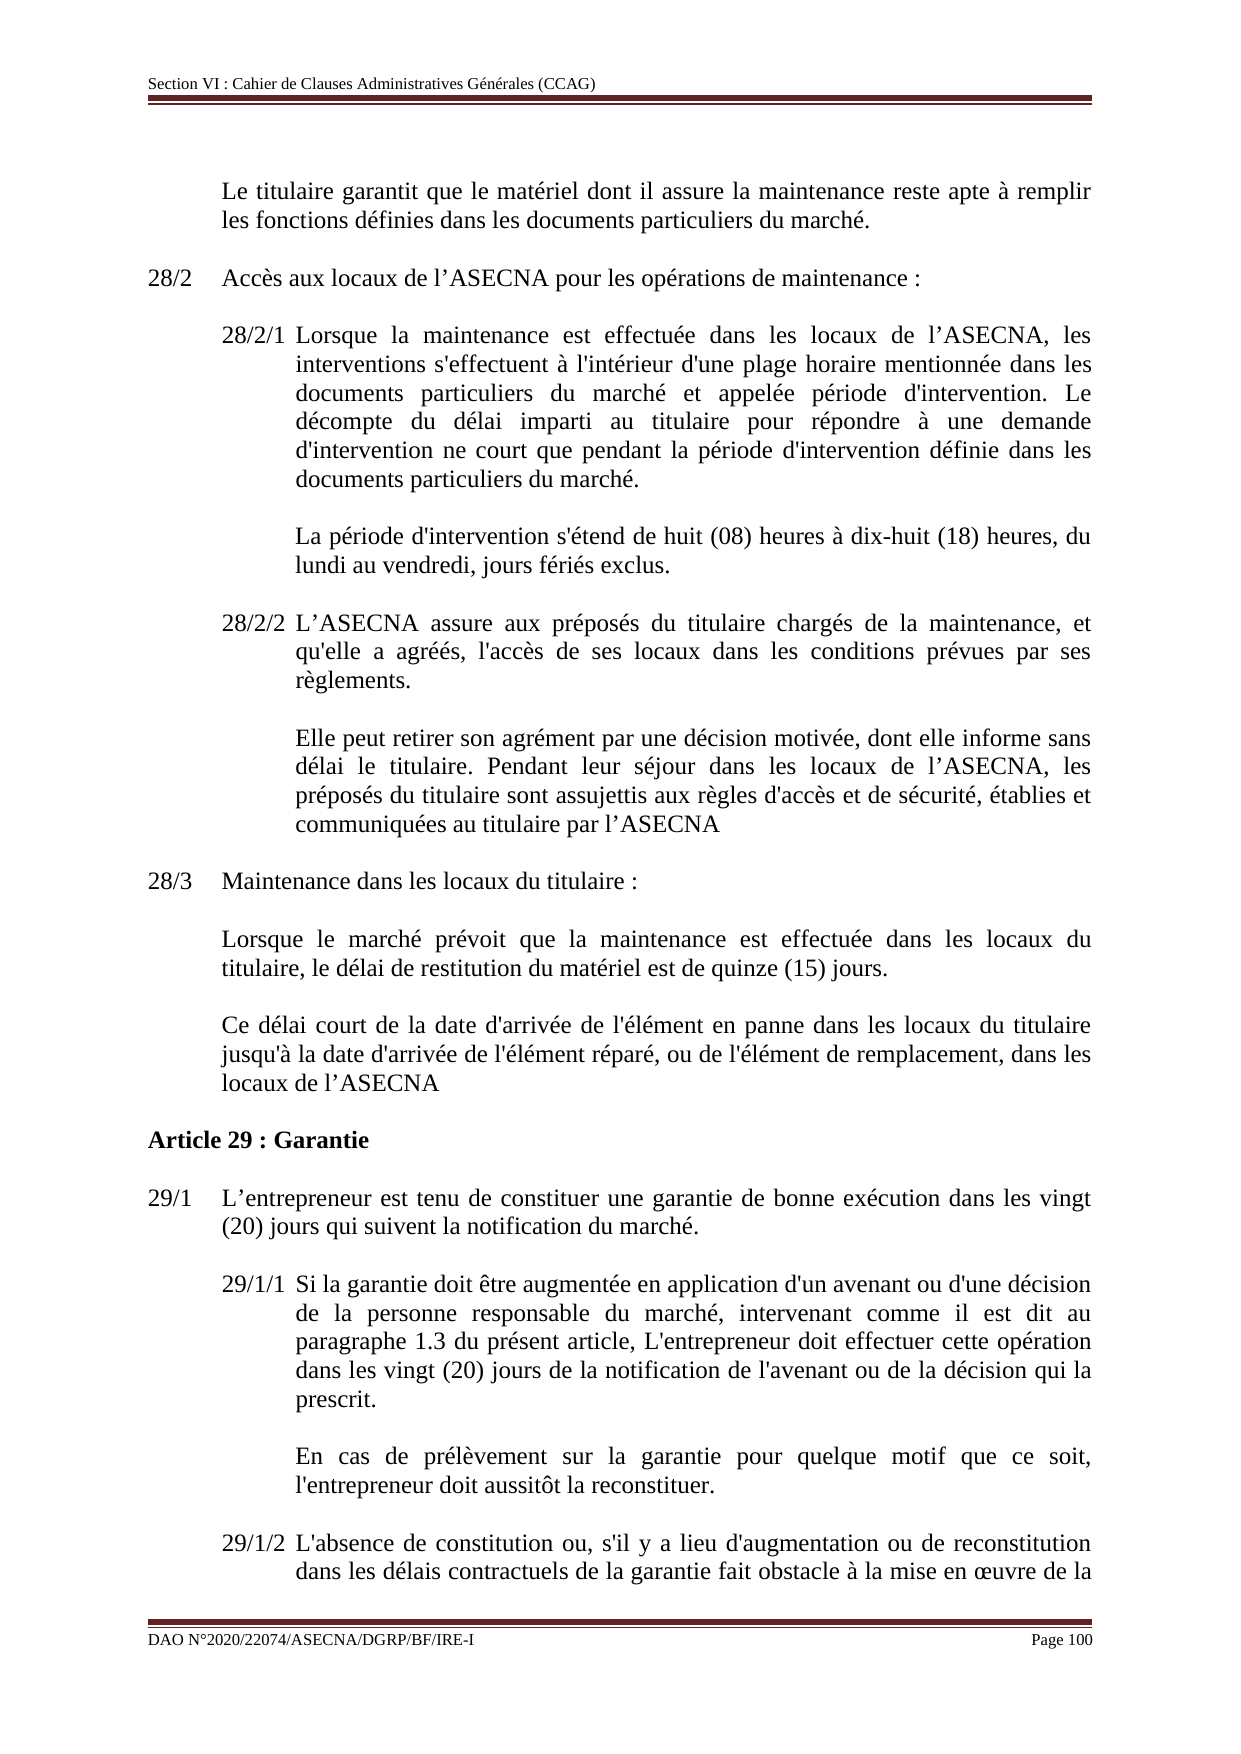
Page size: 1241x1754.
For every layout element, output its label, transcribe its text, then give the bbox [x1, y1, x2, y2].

text Elle peut retirer son agrément par une décision motivée, dont elle informe sans délai le titulaire. Pendant leur séjour dans les locaux de l’ASECNA, les préposés du titulaire sont assujettis aux règles d'accès et de sécurité, établies et communiquées au titulaire par l’ASECNA [295, 723, 1092, 838]
list L’entrepreneur est tenu de constituer une garantie de bonne exécution dans les vingt (20) jours qui suivent la notification du marché. [148, 1183, 1092, 1240]
text Lorsque le marché prévoit que la maintenance est effectuée dans les locaux du titulaire, le délai de restitution du matériel est de quinze (15) jours. [221, 924, 1092, 981]
list Si la garantie doit être augmentée en application d'un avenant ou d'une décision de la personne responsable du marché, intervenant comme il est dit au paragraphe 1.3 du présent article, L'entrepreneur doit effectuer cette opération dans les vingt (20) jours de la notification de l'avenant ou de la décision qui la prescrit. [222, 1269, 1092, 1413]
list Maintenance dans les locaux du titulaire : [148, 866, 1092, 895]
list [222, 1528, 1092, 1585]
list Lorsque la maintenance est effectuée dans les locaux de l’ASECNA, les interventions s'effectuent à l'intérieur d'une plage horaire mentionnée dans les documents particuliers du marché et appelée période d'intervention. Le décompte du délai imparti au titulaire pour répondre à une demande d'intervention ne court que pendant la période d'intervention définie dans les documents particuliers du marché. [222, 320, 1092, 493]
list Accès aux locaux de l’ASECNA pour les opérations de maintenance : [148, 263, 1092, 291]
subtitle Article 29 : Garantie [148, 1125, 1092, 1154]
list L’ASECNA assure aux préposés du titulaire chargés de la maintenance, et qu'elle a agréés, l'accès de ses locaux dans les conditions prévues par ses règlements. [222, 608, 1092, 694]
text Le titulaire garantit que le matériel dont il assure la maintenance reste apte à remplir les fonctions définies dans les documents particuliers du marché. [221, 176, 1092, 234]
text En cas de prélèvement sur la garantie pour quelque motif que ce soit, l'entrepreneur doit aussitôt la reconstituer. [295, 1441, 1092, 1499]
text Ce délai court de la date d'arrivée de l'élément en panne dans les locaux du titulaire jusqu'à la date d'arrivée de l'élément réparé, ou de l'élément de remplacement, dans les locaux de l’ASECNA [221, 1010, 1092, 1096]
text La période d'intervention s'étend de huit (08) heures à dix-huit (18) heures, du lundi au vendredi, jours fériés exclus. [295, 521, 1092, 579]
